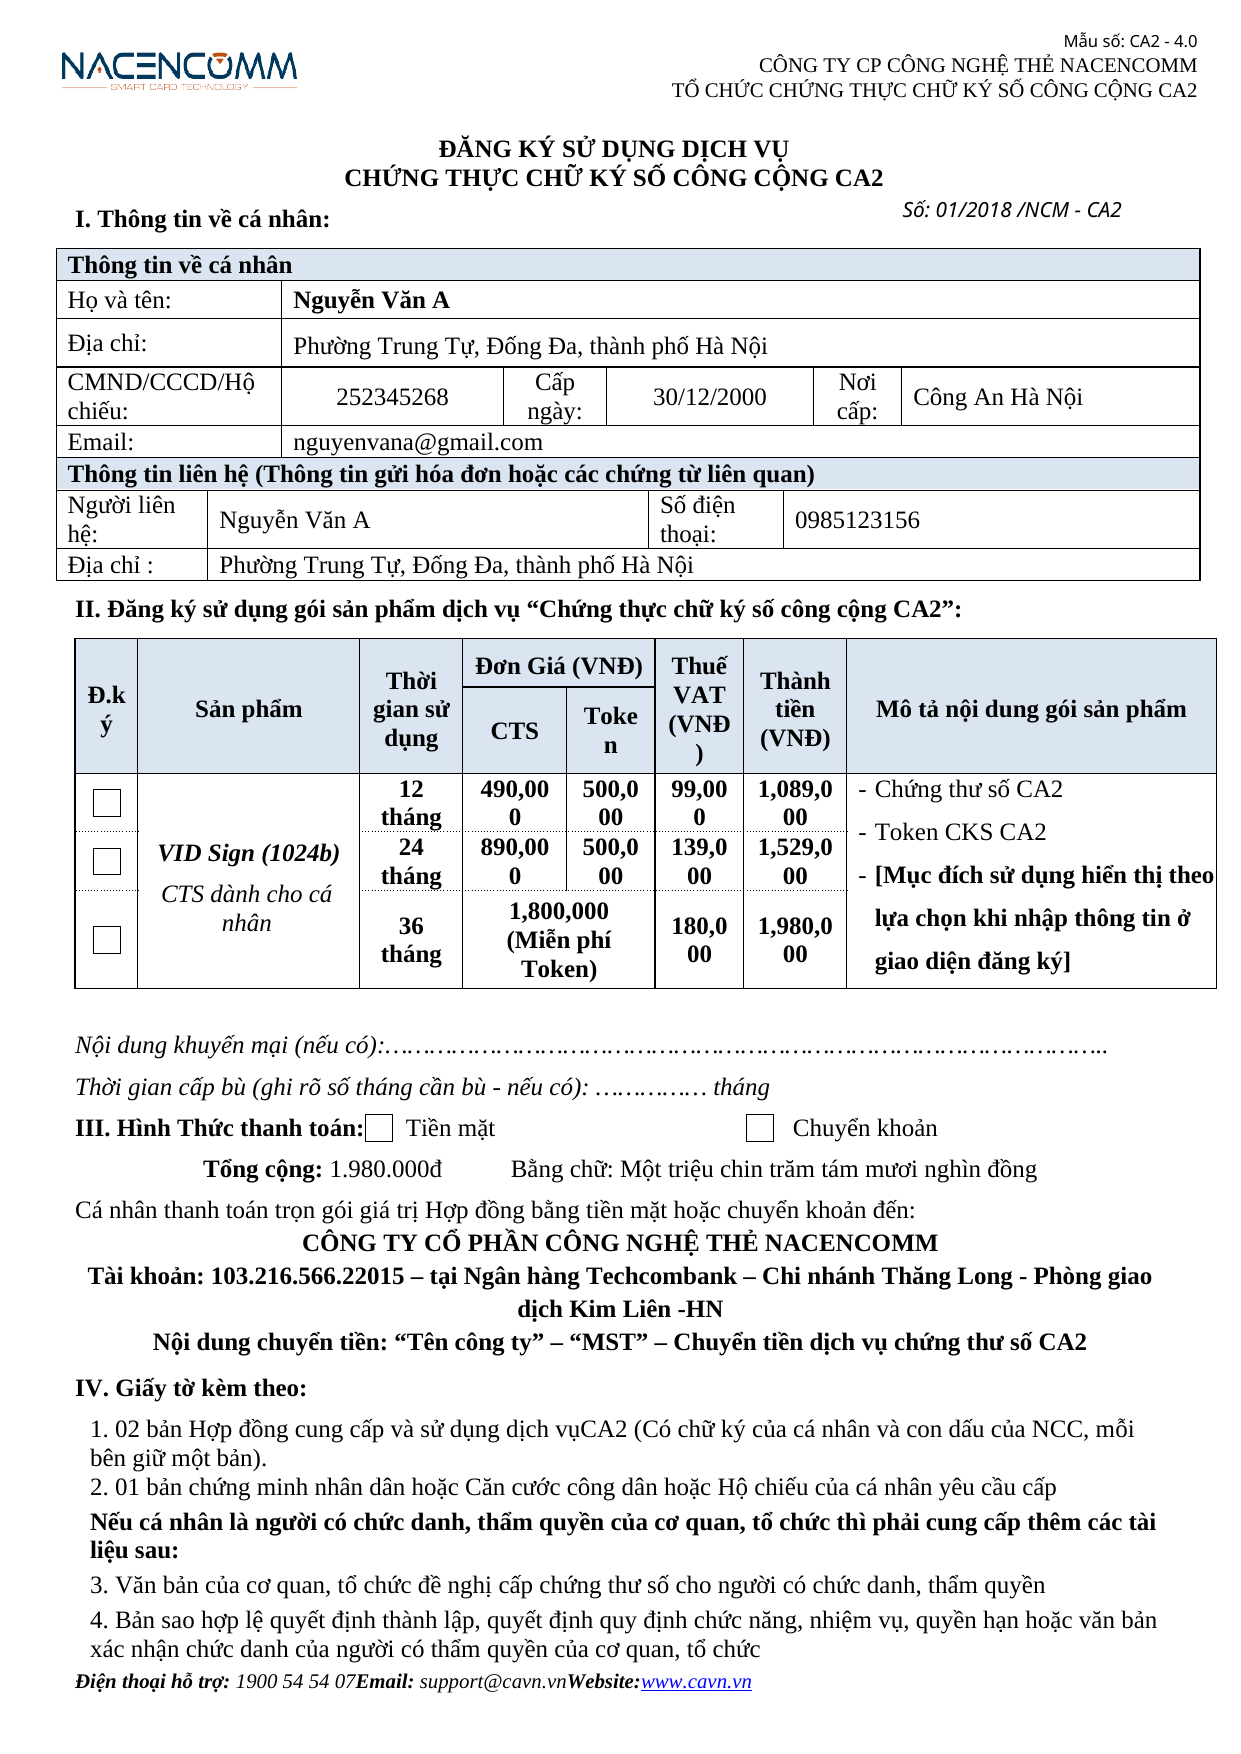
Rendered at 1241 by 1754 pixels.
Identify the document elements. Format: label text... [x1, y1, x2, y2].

table_cell Email: [57, 426, 281, 457]
text III. Hình Thức thanh toán: Tiền mặt Chuyển khoản [75, 1113, 1165, 1142]
table_cell Cấp ngày: [504, 368, 606, 425]
table_header Mô tả nội dung gói sản phẩm [847, 639, 1216, 773]
table_cell Nguyễn Văn A [282, 281, 1199, 318]
text Tài khoản: 103.216.566.22015 – tại Ngân hàng Techcombank – Chi nhánh Thăng Long - Phòng giao dịch Kim Liên -HN [75, 1261, 1165, 1323]
table_cell 500,000 [567, 774, 654, 831]
table_cell 890,000 [463, 831, 566, 890]
picture [57, 48, 301, 98]
table_header Đ.ký [76, 639, 137, 773]
table_cell Địa chỉ : [57, 549, 207, 580]
table_cell 139,000 [656, 831, 743, 890]
table_header Sản phẩm [138, 639, 359, 773]
table_cell 30/12/2000 [607, 368, 813, 425]
text 2. 01 bản chứng minh nhân dân hoặc Căn cước công dân hoặc Hộ chiếu của cá nhân yêu cầu cấp [90, 1472, 1165, 1500]
text IV. Giấy tờ kèm theo: [75, 1373, 1165, 1402]
text Thời gian cấp bù (ghi rõ số tháng cần bù - nếu có): …………… tháng [75, 1072, 1165, 1100]
table_cell 12 tháng [360, 774, 462, 831]
table_cell Nơi cấp: [814, 368, 901, 425]
table_cell Thông tin liên hệ (Thông tin gửi hóa đơn hoặc các chứng từ liên quan) [57, 458, 1199, 489]
table_cell Số điện thoại: [649, 491, 783, 548]
table_cell 252345268 [282, 368, 503, 425]
text CHỨNG THỰC CHỮ KÝ SỐ CÔNG CỘNG CA2 [60, 163, 1168, 191]
table_cell Nguyễn Văn A [208, 491, 648, 548]
table_header Thành tiền (VNĐ) [744, 639, 846, 773]
table_header Đơn Giá (VNĐ) [463, 639, 654, 686]
table_cell CTS [463, 688, 566, 773]
table_header Thời gian sử dụng [360, 639, 462, 773]
table_cell 1,089,000 [744, 774, 846, 831]
text 1. 02 bản Hợp đồng cung cấp và sử dụng dịch vụCA2 (Có chữ ký của cá nhân và con dấu của NCC, mỗi bên giữ một bản). [90, 1414, 1165, 1472]
table_cell 24 tháng [360, 831, 462, 890]
text 3. Văn bản của cơ quan, tổ chức đề nghị cấp chứng thư số cho người có chức danh, thẩm quyền [90, 1570, 1165, 1599]
table_cell Công An Hà Nội [902, 368, 1199, 425]
table_cell Phường Trung Tự, Đống Đa, thành phố Hà Nội [208, 549, 1199, 580]
table_cell VID Sign (1024b) CTS dành cho cá nhân [138, 774, 359, 988]
table_cell Token [567, 688, 654, 773]
table_cell 36 tháng [360, 890, 462, 988]
text Cá nhân thanh toán trọn gói giá trị Hợp đồng bằng tiền mặt hoặc chuyển khoản đến: [75, 1195, 1165, 1224]
table_cell Phường Trung Tự, Đống Đa, thành phố Hà Nội [282, 319, 1199, 366]
text Nếu cá nhân là người có chức danh, thẩm quyền của cơ quan, tổ chức thì phải cung cấp thêm các tài liệu sau: [90, 1507, 1165, 1564]
table_cell CMND/CCCD/Hộ chiếu: [57, 368, 281, 425]
text I. Thông tin về cá nhân: [75, 204, 1165, 233]
table_cell Địa chỉ: [57, 319, 281, 366]
table_cell Người liên hệ: [57, 491, 207, 548]
text II. Đăng ký sử dụng gói sản phẩm dịch vụ “Chứng thực chữ ký số công cộng CA2”: [75, 594, 1165, 623]
table_cell 180,000 [656, 890, 743, 988]
table_cell 490,000 [463, 774, 566, 831]
table_cell 99,000 [656, 774, 743, 831]
text Tổng cộng: 1.980.000đ Bằng chữ: Một triệu chin trăm tám mươi nghìn đồng [75, 1154, 1165, 1183]
table_cell 1,980,000 [744, 890, 846, 988]
table_cell [76, 831, 137, 890]
table_header Thuế VAT (VNĐ) [656, 639, 743, 773]
table_cell 0985123156 [784, 491, 1199, 548]
table_cell 1,800,000 (Miễn phí Token) [463, 890, 654, 988]
table_cell nguyenvana@gmail.com [282, 426, 1199, 457]
table_cell [76, 890, 137, 988]
table_cell Chứng thư số CA2 Token CKS CA2 [Mục đích sử dụng hiển thị theo lựa chọn khi nhập thông tin ở giao diện đăng ký] [847, 774, 1216, 988]
text CÔNG TY CỔ PHẦN CÔNG NGHỆ THẺ NACENCOMM [75, 1228, 1165, 1257]
table_cell 500,000 [567, 831, 654, 890]
text 4. Bản sao hợp lệ quyết định thành lập, quyết định quy định chức năng, nhiệm vụ, quyền hạn hoặc văn bản xác nhận chức danh của người có thẩm quyền của cơ quan, tổ chức [90, 1605, 1165, 1663]
text Nội dung chuyển tiền: “Tên công ty” – “MST” – Chuyển tiền dịch vụ chứng thư số CA2 [75, 1327, 1165, 1356]
text Nội dung khuyến mại (nếu có):…………………………………………………………………………………….. [75, 1030, 1165, 1059]
table_cell [76, 774, 137, 831]
list ĐĂNG KÝ SỬ DỤNG DỊCH VỤ [60, 134, 1168, 163]
table_cell 1,529,000 [744, 831, 846, 890]
table_header Thông tin về cá nhân [57, 249, 1199, 280]
table_cell Họ và tên: [57, 281, 281, 318]
